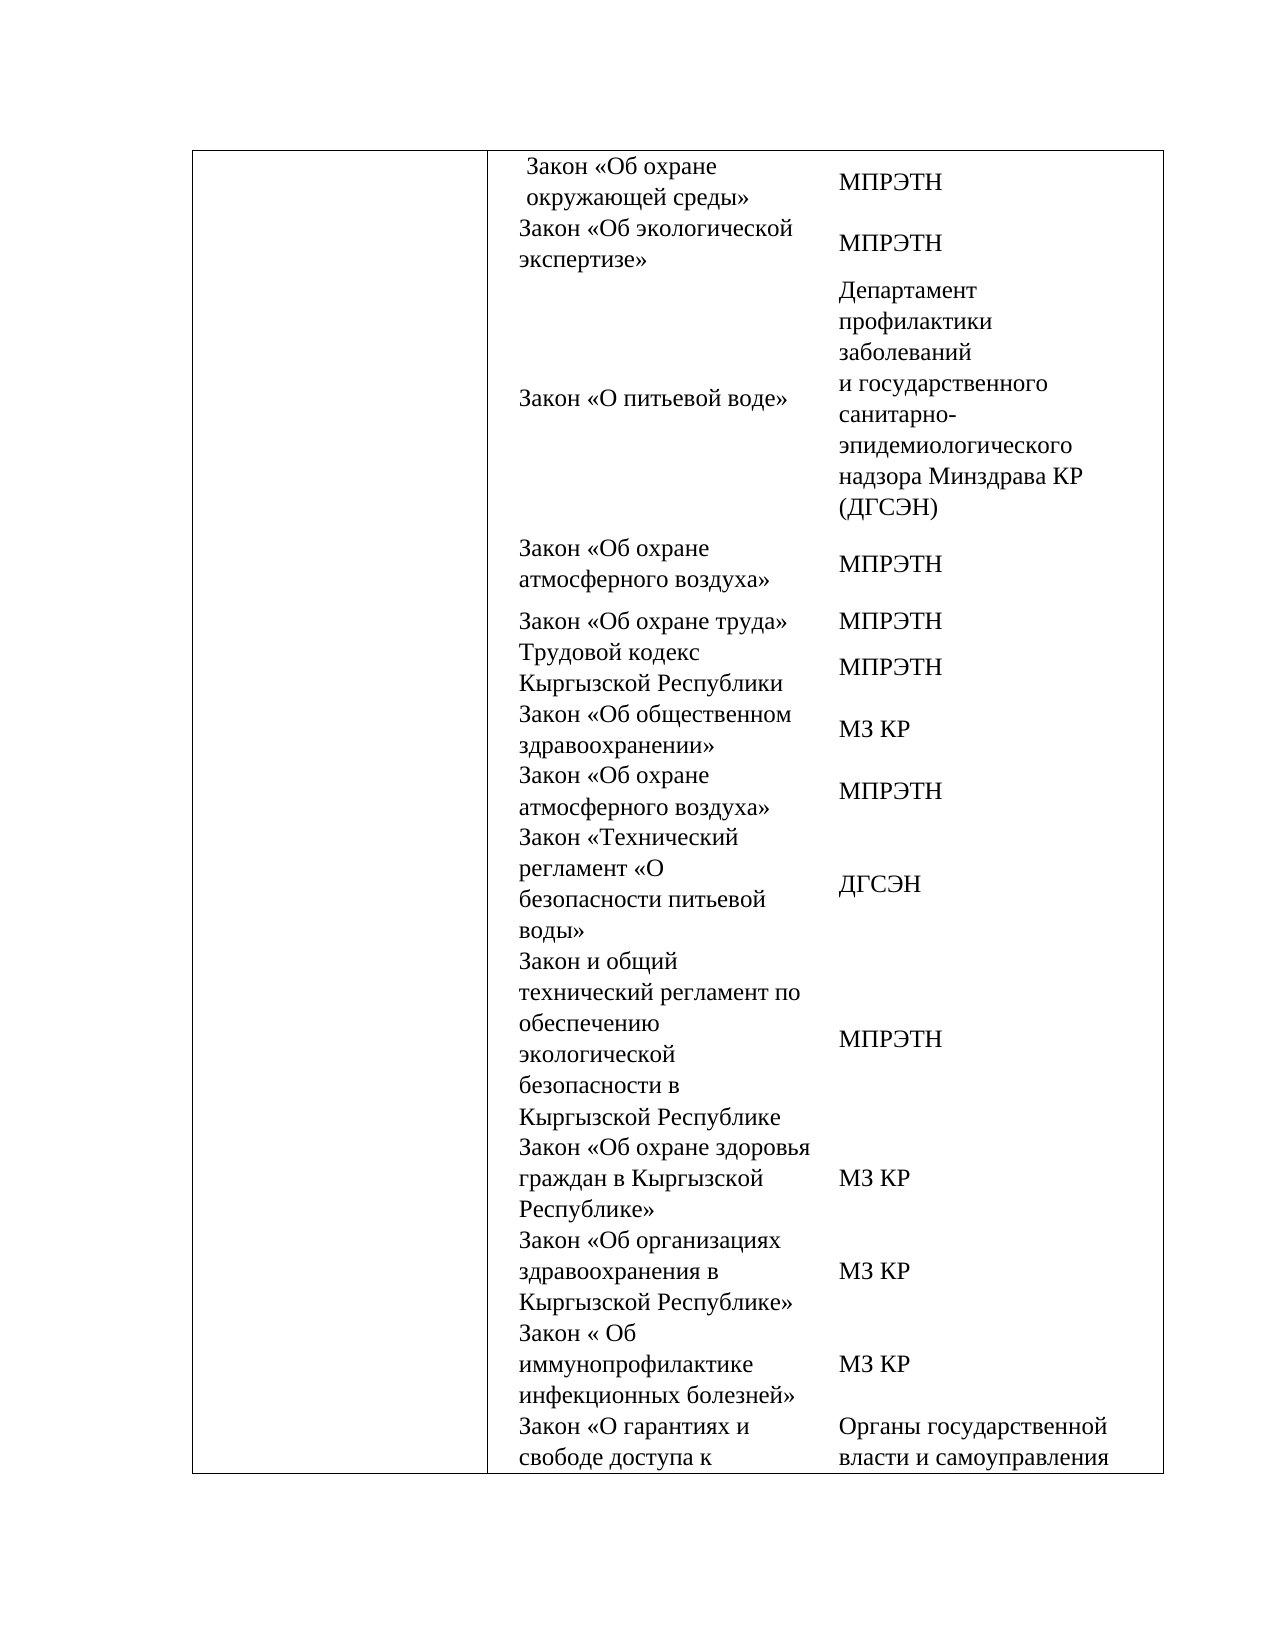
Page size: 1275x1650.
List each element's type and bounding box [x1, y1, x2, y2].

table_cell [488, 151, 1163, 1473]
table_cell [193, 151, 487, 1473]
